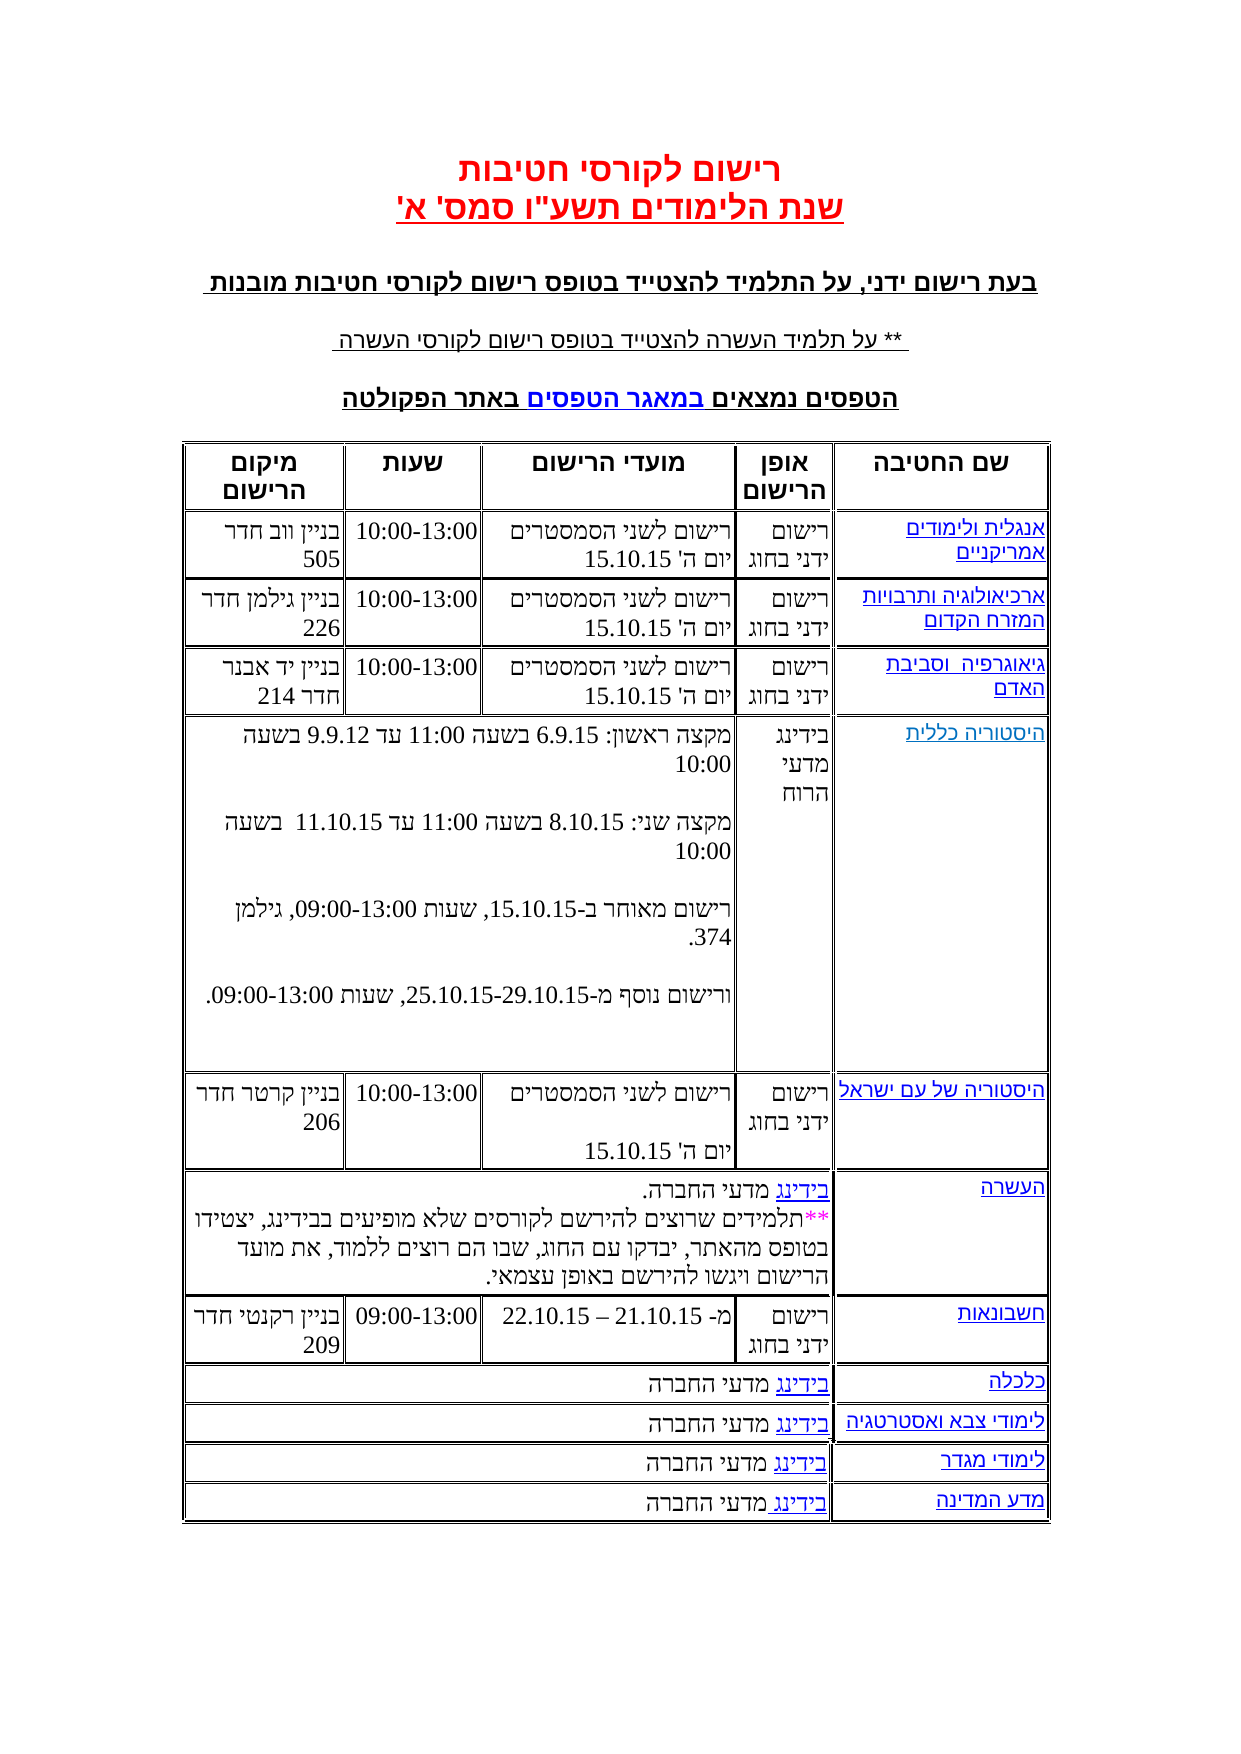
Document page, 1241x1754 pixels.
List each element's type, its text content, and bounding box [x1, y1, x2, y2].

text בעת רישום ידני, על התלמיד להצטייד בטופס רישום לקורסי חטיבות מובנות [187, 268, 1053, 296]
text הטפסים נמצאים במאגר הטפסים באתר הפקולטה [187, 384, 1053, 412]
table_cell בידינג מדעי החברה [186, 1441, 831, 1481]
table_header שעות [344, 442, 482, 509]
table_cell 09:00-13:00 [346, 1297, 480, 1362]
table_cell בידינג מדעי החברה [186, 1362, 832, 1402]
table_cell העשרה [835, 1168, 1048, 1294]
table_cell מ- 21.10.15 – 22.10.15 [483, 1297, 734, 1362]
table_cell רישום ידני בחוג [737, 577, 832, 645]
table_cell בניין ווב חדר 505 [186, 512, 343, 577]
table_cell 10:00-13:00 [346, 580, 480, 645]
table_cell בידינג מדעי החברה. **תלמידים שרוצים להירשם לקורסים שלא מופיעים בבידינג, יצטידו בטופס מהאתר, יבדקו עם החוג, שבו הם רוצים ללמוד, את מועד הרישום ויגשו להירשם באופן עצמאי. [186, 1168, 832, 1294]
table_cell היסטוריה כללית [835, 714, 1048, 1071]
table_cell חשבונאות [835, 1294, 1047, 1362]
table_header מועדי הרישום [482, 444, 735, 509]
table_cell רישום ידני בחוג [735, 1071, 833, 1168]
table_cell אנגלית ולימודים אמריקניים [833, 509, 1049, 577]
text ** על תלמיד העשרה להצטייד בטופס רישום לקורסי העשרה [187, 327, 1053, 353]
table_cell רישום ידני בחוג [735, 509, 833, 577]
table_cell בניין רקנטי חדר 209 [186, 1297, 343, 1362]
table_cell רישום ידני בחוג [737, 1294, 832, 1362]
table_cell רישום לשני הסמסטרים יום ה' 15.10.15 [483, 649, 734, 713]
table_cell בניין קרטר חדר 206 [186, 1074, 343, 1168]
table_cell 10:00-13:00 [346, 1074, 480, 1168]
table_header שם החטיבה [835, 444, 1049, 509]
table_cell מקצה ראשון: 6.9.15 בשעה 11:00 עד 9.9.12 בשעה 10:00 מקצה שני: 8.10.15 בשעה 11:00 עד 11.10.15 בשעה 10:00 רישום מאוחר ב-15.10.15, שעות 09:00-13:00, גילמן 374. ורישום נוסף מ-25.10.15-29.10.15, שעות 09:00-13:00. [186, 717, 734, 1071]
table_cell 10:00-13:00 [346, 512, 480, 577]
table_cell בניין יד אבנר חדר 214 [186, 649, 343, 713]
table_cell בניין גילמן חדר 226 [186, 580, 343, 645]
table_cell מדע המדינה [831, 1481, 1049, 1520]
table_cell כלכלה [835, 1362, 1048, 1402]
table_cell בידינג מדעי החברה [184, 1402, 833, 1441]
table_header אופן הרישום [735, 444, 832, 509]
table_cell בידינג מדעי הרוח [737, 714, 832, 1071]
table_header מיקום הרישום [184, 444, 344, 509]
table_cell לימודי מגדר [833, 1441, 1048, 1481]
table_cell 10:00-13:00 [346, 649, 480, 713]
text רישום לקורסי חטיבות [187, 150, 1053, 188]
table_cell רישום לשני הסמסטרים יום ה' 15.10.15 [483, 580, 734, 645]
table_cell גיאוגרפיה וסביבת האדם [835, 645, 1048, 713]
table_cell לימודי צבא ואסטרטגיה [833, 1402, 1049, 1441]
table_cell ארכיאולוגיה ותרבויות המזרח הקדום [835, 577, 1047, 645]
text שנת הלימודים תשע"ו סמס' א' [187, 188, 1053, 227]
table_cell רישום ידני בחוג [737, 645, 832, 713]
table_cell היסטוריה של עם ישראל [833, 1071, 1049, 1168]
table_cell בידינג מדעי החברה [184, 1481, 831, 1520]
table_cell רישום לשני הסמסטרים יום ה' 15.10.15 [483, 1074, 734, 1168]
table_cell רישום לשני הסמסטרים יום ה' 15.10.15 [483, 512, 734, 577]
